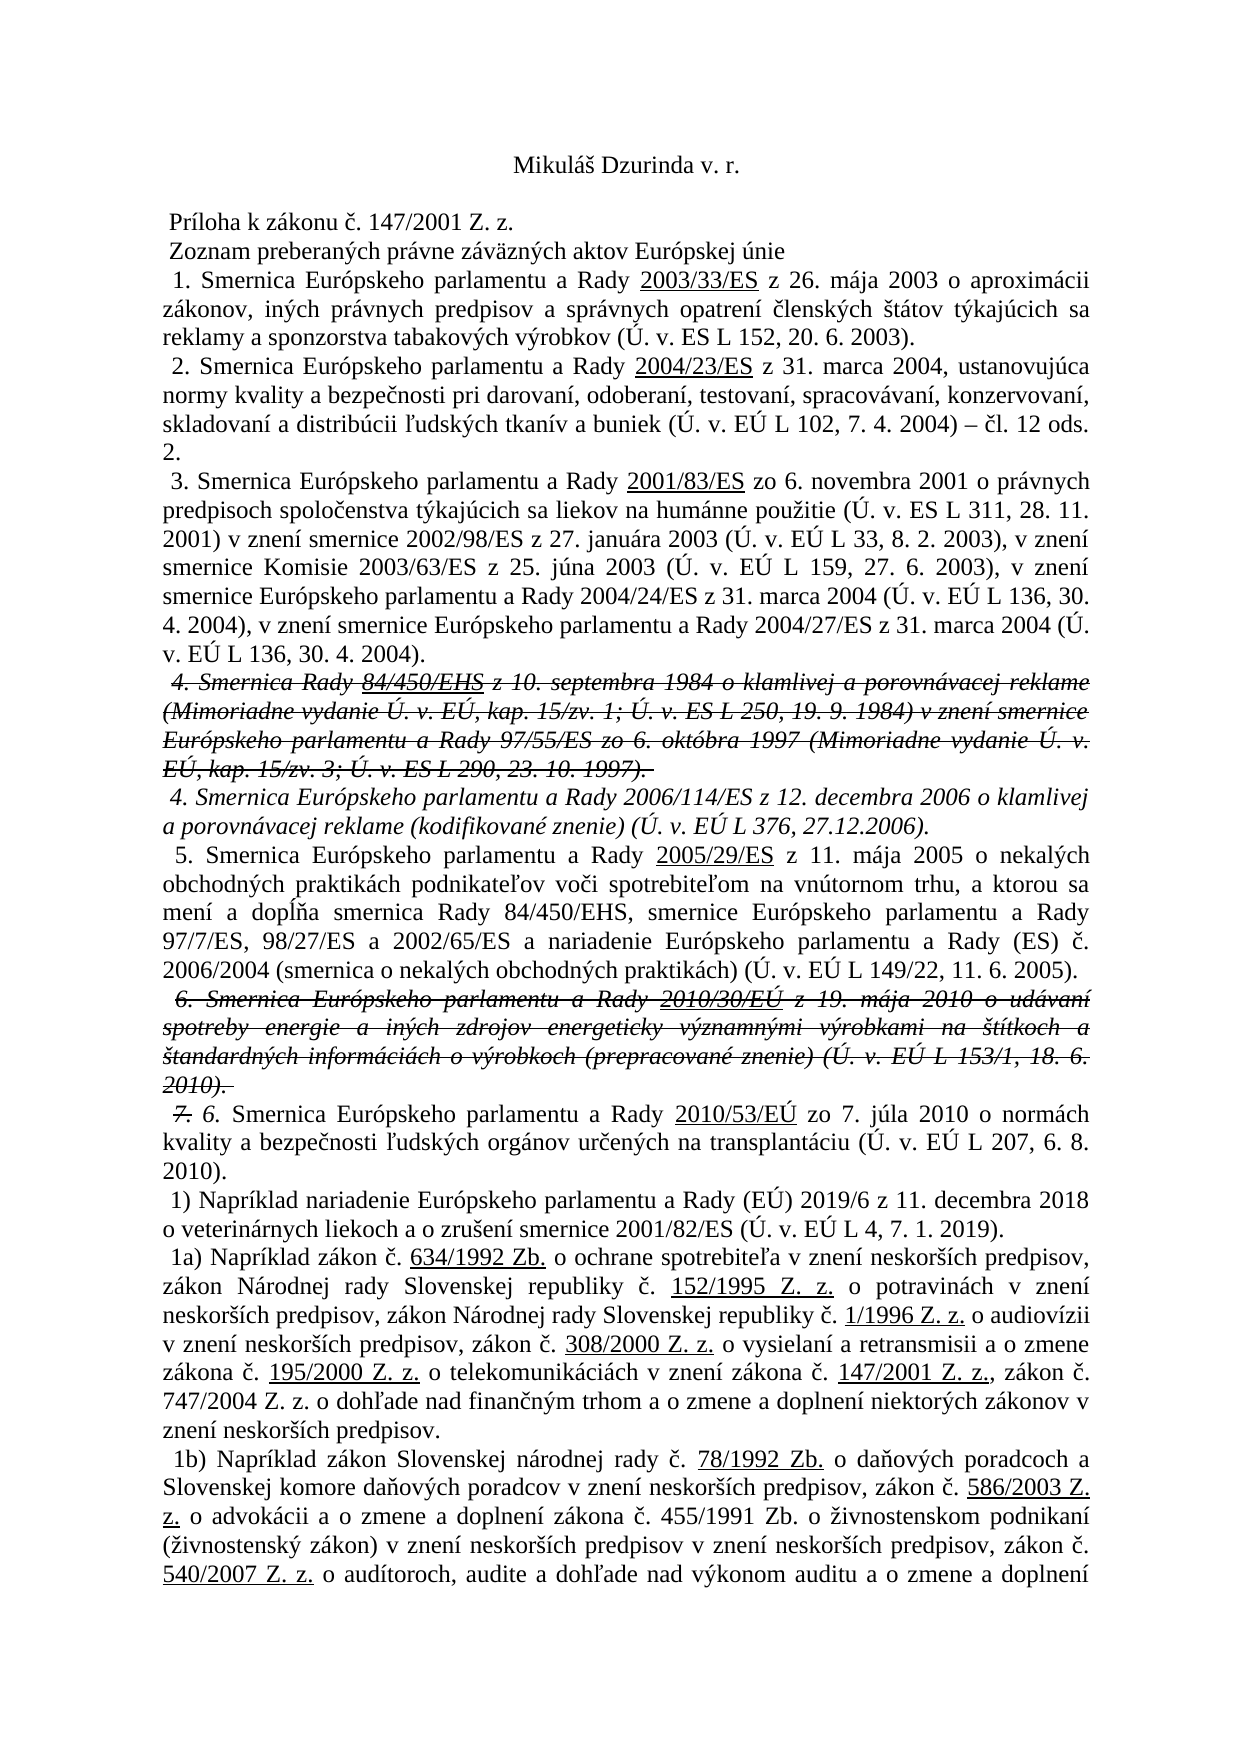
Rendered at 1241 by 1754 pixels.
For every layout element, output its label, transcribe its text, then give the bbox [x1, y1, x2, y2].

text 4. Smernica Rady 84/450/EHS z 10. septembra 1984 o klamlivej a porovnávacej reklame (Mimoriadne vydanie Ú. v. EÚ, kap. 15/zv. 1; Ú. v. ES L 250, 19. 9. 1984) v znení smernice Európskeho parlamentu a Rady 97/55/ES zo 6. októbra 1997 (Mimoriadne vydanie Ú. v. EÚ, kap. 15/zv. 3; Ú. v. ES L 290, 23. 10. 1997). [162, 742, 1090, 782]
text 7. 6. Smernica Európskeho parlamentu a Rady 2010/53/EÚ zo 7. júla 2010 o normách kvality a bezpečnosti ľudských orgánov určených na transplantáciu (Ú. v. EÚ L 207, 6. 8. 2010). [162, 1099, 1090, 1185]
text 5. Smernica Európskeho parlamentu a Rady 2005/29/ES z 11. mája 2005 o nekalých obchodných praktikách podnikateľov voči spotrebiteľom na vnútornom trhu, a ktorou sa mení a dopĺňa smernica Rady 84/450/EHS, smernice Európskeho parlamentu a Rady 97/7/ES, 98/27/ES a 2002/65/ES a nariadenie Európskeho parlamentu a Rady (ES) č. 2006/2004 (smernica o nekalých obchodných praktikách) (Ú. v. EÚ L 149/22, 11. 6. 2005). [162, 840, 1090, 984]
text 1a) Napríklad zákon č. 634/1992 Zb. o ochrane spotrebiteľa v znení neskorších predpisov, zákon Národnej rady Slovenskej republiky č. 152/1995 Z. z. o potravinách v znení neskorších predpisov, zákon Národnej rady Slovenskej republiky č. 1/1996 Z. z. o audiovízii v znení neskorších predpisov, zákon č. 308/2000 Z. z. o vysielaní a retransmisii a o zmene zákona č. 195/2000 Z. z. o telekomunikáciách v znení zákona č. 147/2001 Z. z., zákon č. 747/2004 Z. z. o dohľade nad finančným trhom a o zmene a doplnení niektorých zákonov v znení neskorších predpisov. [162, 1242, 1090, 1444]
text 2. Smernica Európskeho parlamentu a Rady 2004/23/ES z 31. marca 2004, ustanovujúca normy kvality a bezpečnosti pri darovaní, odoberaní, testovaní, spracovávaní, konzervovaní, skladovaní a distribúcii ľudských tkanív a buniek (Ú. v. EÚ L 102, 7. 4. 2004) – čl. 12 ods. 2. [162, 351, 1090, 466]
text Príloha k zákonu č. 147/2001 Z. z. [162, 207, 1090, 236]
text 6. Smernica Európskeho parlamentu a Rady 2010/30/EÚ z 19. mája 2010 o udávaní spotreby energie a iných zdrojov energeticky významnými výrobkami na štítkoch a štandardných informáciách o výrobkoch (prepracované znenie) (Ú. v. EÚ L 153/1, 18. 6. 2010). [162, 1029, 1090, 1057]
text 6. Smernica Európskeho parlamentu a Rady 2010/30/EÚ z 19. mája 2010 o udávaní spotreby energie a iných zdrojov energeticky významnými výrobkami na štítkoch a štandardných informáciách o výrobkoch (prepracované znenie) (Ú. v. EÚ L 153/1, 18. 6. 2010). [162, 984, 1090, 1028]
text Mikuláš Dzurinda v. r. [162, 150, 1090, 179]
text 4. Smernica Európskeho parlamentu a Rady 2006/114/ES z 12. decembra 2006 o klamlivej a porovnávacej reklame (kodifikované znenie) (Ú. v. EÚ L 376, 27.12.2006). [162, 782, 1090, 840]
text 6. Smernica Európskeho parlamentu a Rady 2010/30/EÚ z 19. mája 2010 o udávaní spotreby energie a iných zdrojov energeticky významnými výrobkami na štítkoch a štandardných informáciách o výrobkoch (prepracované znenie) (Ú. v. EÚ L 153/1, 18. 6. 2010). [162, 1058, 1090, 1099]
text 1) Napríklad nariadenie Európskeho parlamentu a Rady (EÚ) 2019/6 z 11. decembra 2018 o veterinárnych liekoch a o zrušení smernice 2001/82/ES (Ú. v. EÚ L 4, 7. 1. 2019). [162, 1185, 1090, 1242]
text 3. Smernica Európskeho parlamentu a Rady 2001/83/ES zo 6. novembra 2001 o právnych predpisoch spoločenstva týkajúcich sa liekov na humánne použitie (Ú. v. ES L 311, 28. 11. 2001) v znení smernice 2002/98/ES z 27. januára 2003 (Ú. v. EÚ L 33, 8. 2. 2003), v znení smernice Komisie 2003/63/ES z 25. júna 2003 (Ú. v. EÚ L 159, 27. 6. 2003), v znení smernice Európskeho parlamentu a Rady 2004/24/ES z 31. marca 2004 (Ú. v. EÚ L 136, 30. 4. 2004), v znení smernice Európskeho parlamentu a Rady 2004/27/ES z 31. marca 2004 (Ú. v. EÚ L 136, 30. 4. 2004). [162, 466, 1090, 667]
text Zoznam preberaných právne záväzných aktov Európskej únie [162, 236, 1090, 265]
text 4. Smernica Rady 84/450/EHS z 10. septembra 1984 o klamlivej a porovnávacej reklame (Mimoriadne vydanie Ú. v. EÚ, kap. 15/zv. 1; Ú. v. ES L 250, 19. 9. 1984) v znení smernice Európskeho parlamentu a Rady 97/55/ES zo 6. októbra 1997 (Mimoriadne vydanie Ú. v. EÚ, kap. 15/zv. 3; Ú. v. ES L 290, 23. 10. 1997). [162, 667, 1090, 741]
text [162, 1444, 1090, 1587]
text 1. Smernica Európskeho parlamentu a Rady 2003/33/ES z 26. mája 2003 o aproximácii zákonov, iných právnych predpisov a správnych opatrení členských štátov týkajúcich sa reklamy a sponzorstva tabakových výrobkov (Ú. v. ES L 152, 20. 6. 2003). [162, 265, 1090, 351]
